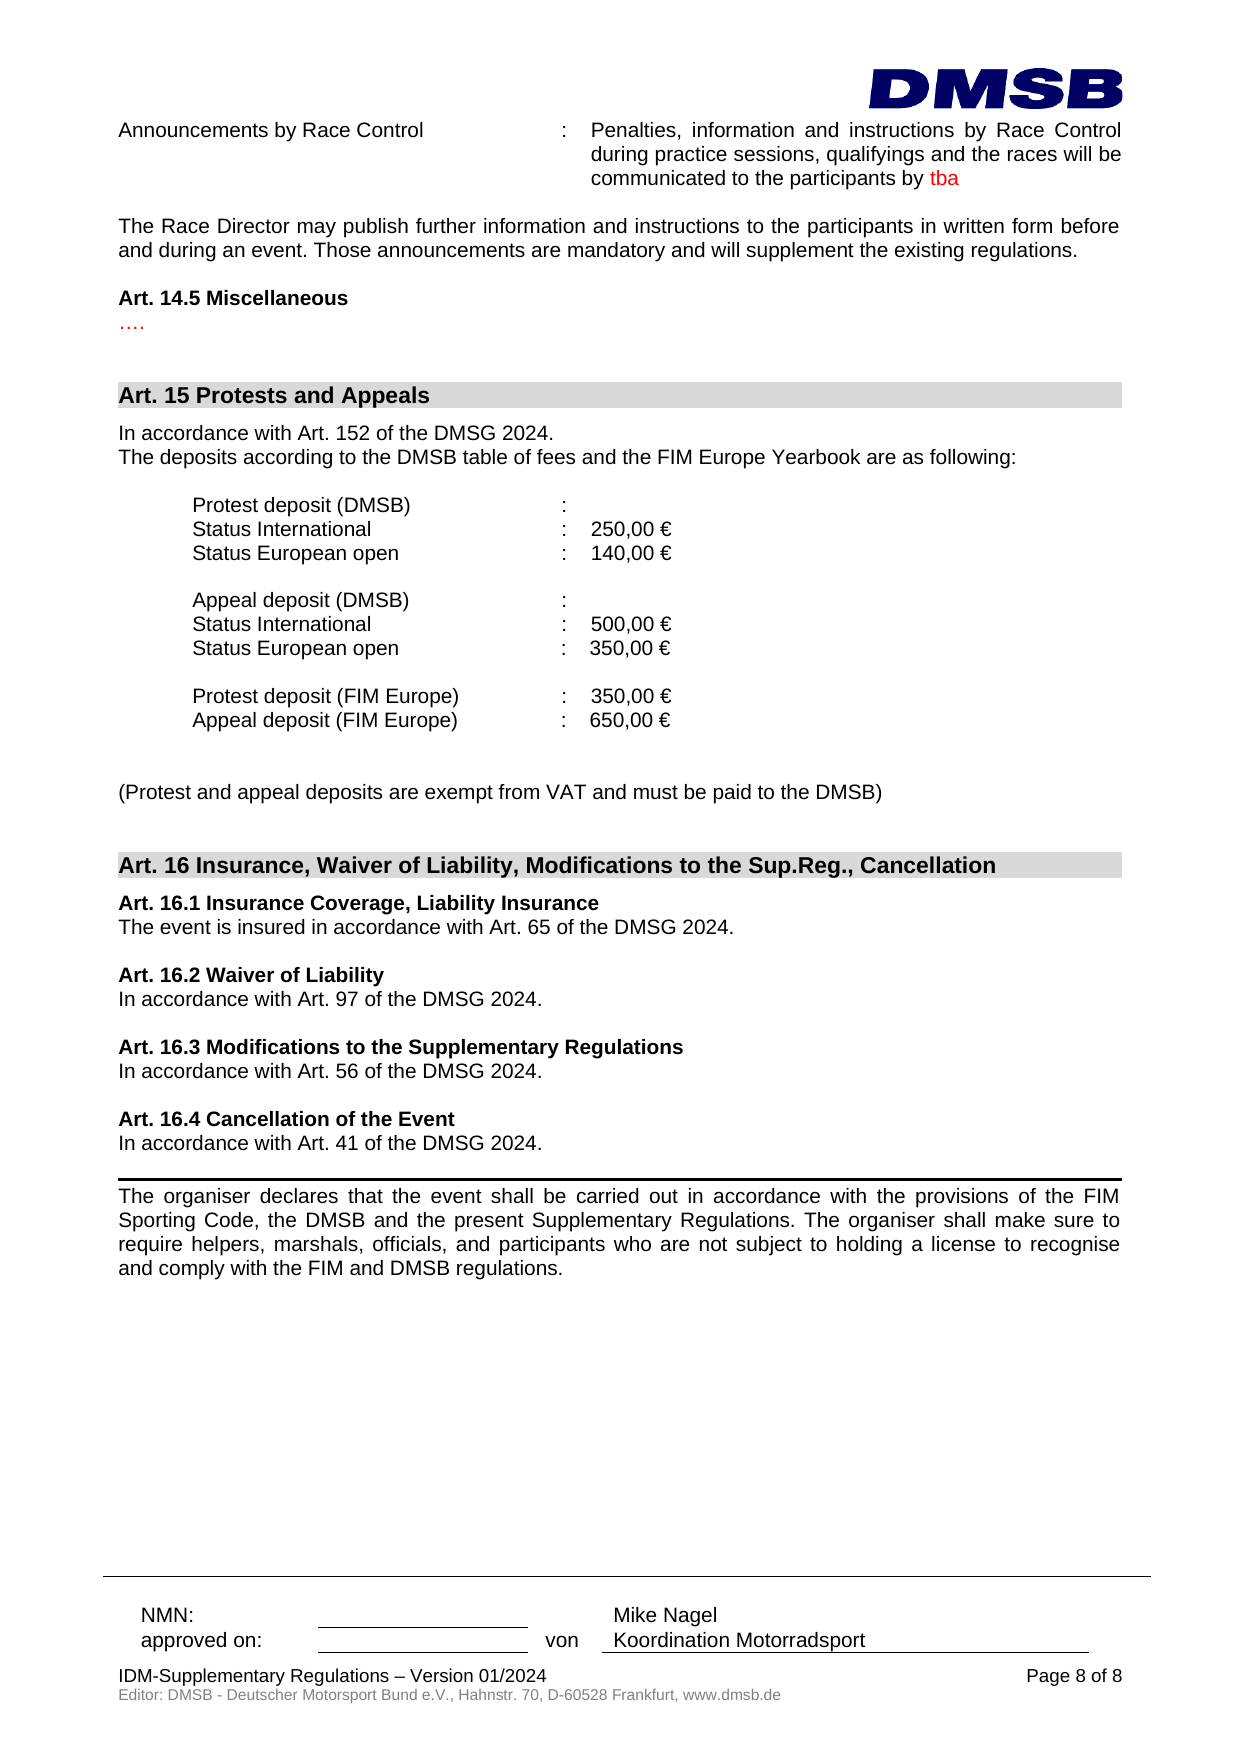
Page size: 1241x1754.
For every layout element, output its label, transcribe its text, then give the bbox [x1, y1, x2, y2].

text Appeal deposit (DMSB) : [118, 588, 1181, 612]
text Art. 16.2 Waiver of Liability [118, 963, 1122, 987]
text Status European open : 350,00 € [118, 636, 1181, 660]
text In accordance with Art. 97 of the DMSG 2024. [118, 987, 1122, 1011]
picture [869, 68, 1123, 109]
text In accordance with Art. 41 of the DMSG 2024. [118, 1130, 1122, 1154]
text Art. 16.3 Modifications to the Supplementary Regulations [118, 1034, 1122, 1058]
text Protest deposit (DMSB) : [118, 492, 1181, 516]
text Protest deposit (FIM Europe) : 350,00 € [118, 684, 1181, 708]
text Status International : 500,00 € [118, 612, 1181, 636]
text The Race Director may publish further information and instructions to the participants in written form before and during an event. Those announcements are mandatory and will supplement the existing regulations. [118, 214, 1122, 262]
text Appeal deposit (FIM Europe) : 650,00 € [118, 708, 1181, 732]
text The organiser declares that the event shall be carried out in accordance with the provisions of the FIM Sporting Code, the DMSB and the present Supplementary Regulations. The organiser shall make sure to require helpers, marshals, officials, and participants who are not subject to holding a license to recognise and comply with the FIM and DMSB regulations. [118, 1181, 1122, 1279]
text In accordance with Art. 152 of the DMSG 2024. [118, 421, 1122, 444]
text The event is insured in accordance with Art. 65 of the DMSG 2024. [118, 915, 1122, 939]
text Art. 16.4 Cancellation of the Event [118, 1106, 1122, 1130]
text Announcements by Race Control : Penalties, information and instructions by Race Control during practice sessions, qualifyings and the races will be communicated to the participants by tba [118, 118, 1122, 190]
text Status European open : 140,00 € [118, 540, 1181, 564]
text Art. 15 Protests and Appeals [118, 382, 1122, 408]
text (Protest and appeal deposits are exempt from VAT and must be paid to the DMSB) [118, 780, 1181, 804]
text Art. 16.1 Insurance Coverage, Liability Insurance [118, 891, 1122, 915]
text …. [118, 310, 1122, 334]
text Art. 16 Insurance, Waiver of Liability, Modifications to the Sup.Reg., Cancellation [118, 852, 1122, 878]
text The deposits according to the DMSB table of fees and the FIM Europe Yearbook are as following: [118, 444, 1122, 468]
text Art. 14.5 Miscellaneous [118, 286, 1122, 310]
text In accordance with Art. 56 of the DMSG 2024. [118, 1058, 1122, 1082]
text Status International : 250,00 € [118, 516, 1181, 540]
